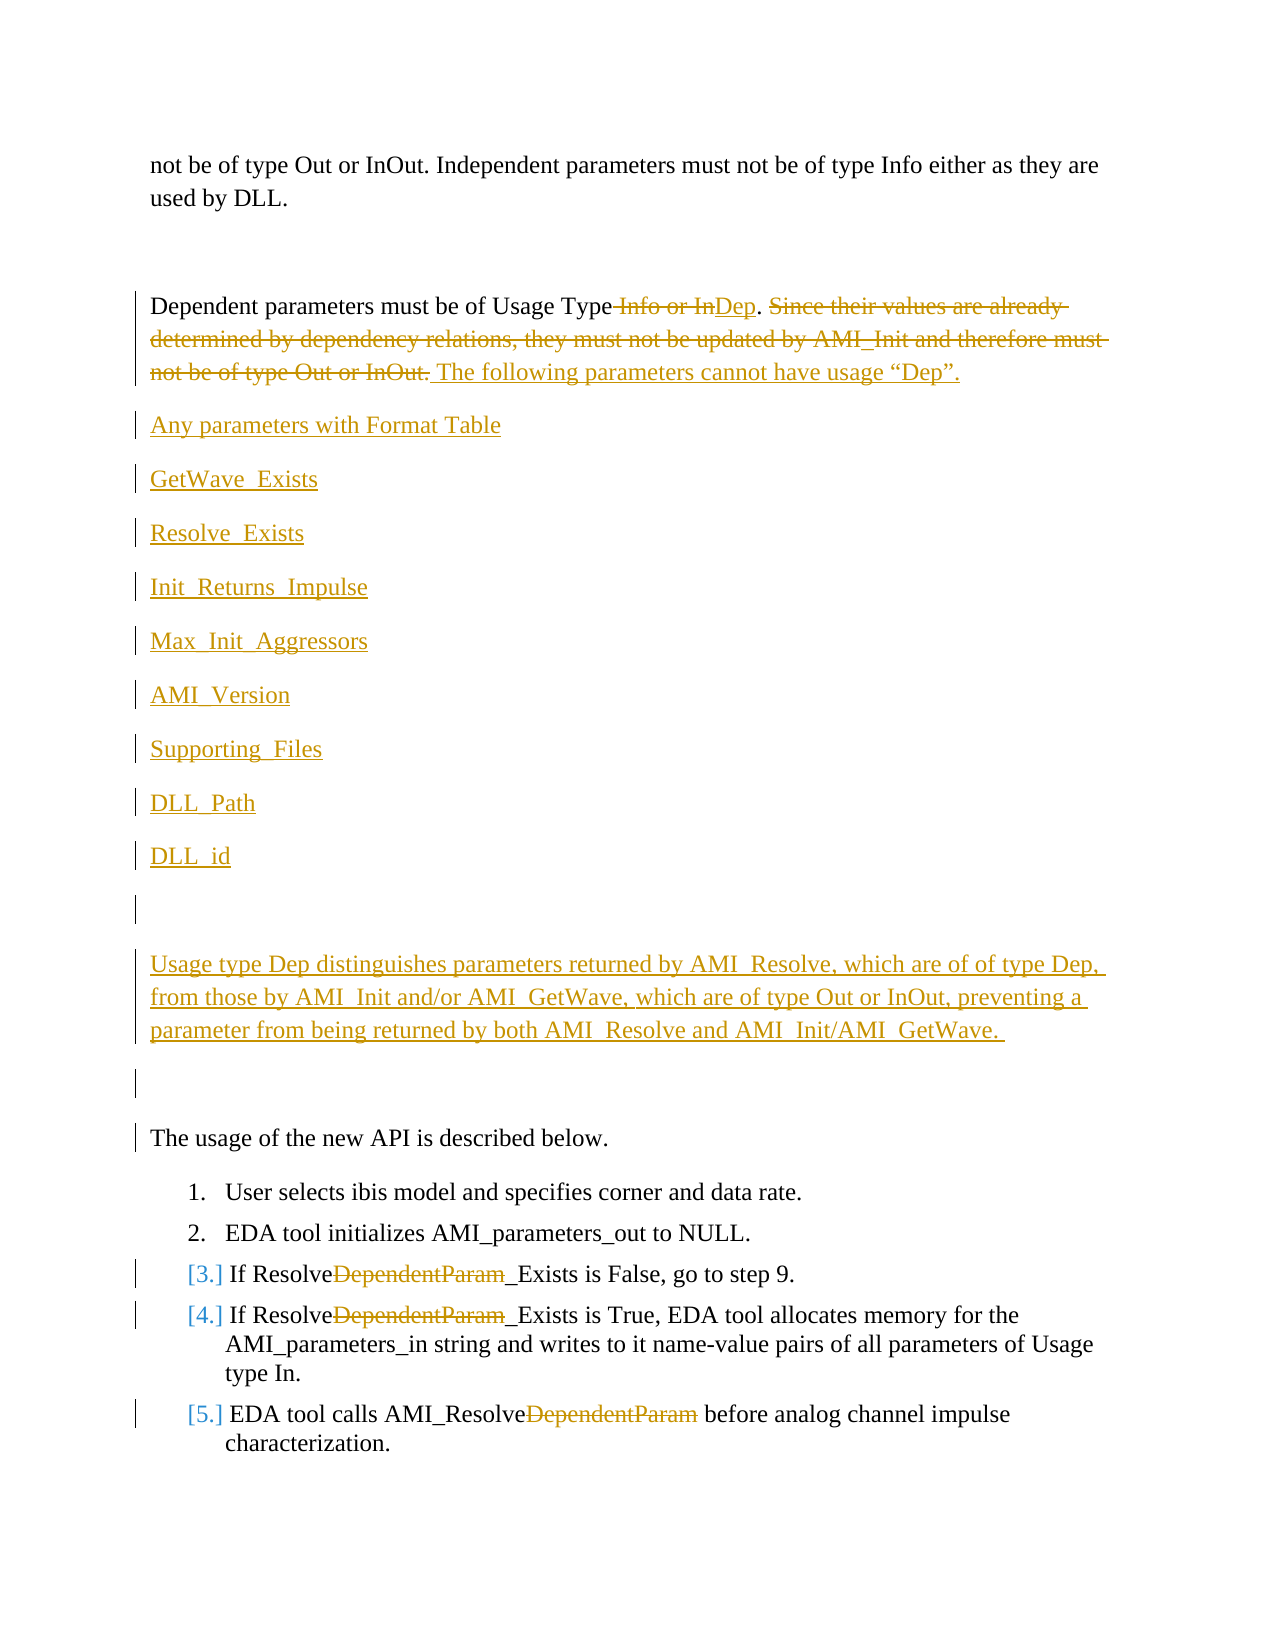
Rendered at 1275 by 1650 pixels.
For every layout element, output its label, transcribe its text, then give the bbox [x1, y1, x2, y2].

text Dependent parameters must be of Usage Type. [150, 291, 1125, 386]
list If Resolve_Exists is False, go to step 9. [187, 1259, 1125, 1288]
list EDA tool initializes AMI_parameters_out to NULL. [187, 1218, 1125, 1247]
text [150, 150, 1125, 212]
list User selects ibis model and specifies corner and data rate. [187, 1177, 1125, 1206]
list EDA tool calls AMI_Resolve before analog channel impulse characterization. [187, 1399, 1125, 1457]
list If Resolve_Exists is True, EDA tool allocates memory for the AMI_parameters_in string and writes to it name-value pairs of all parameters of Usage type In. [187, 1301, 1125, 1387]
text The usage of the new API is described below. [150, 1123, 1125, 1152]
